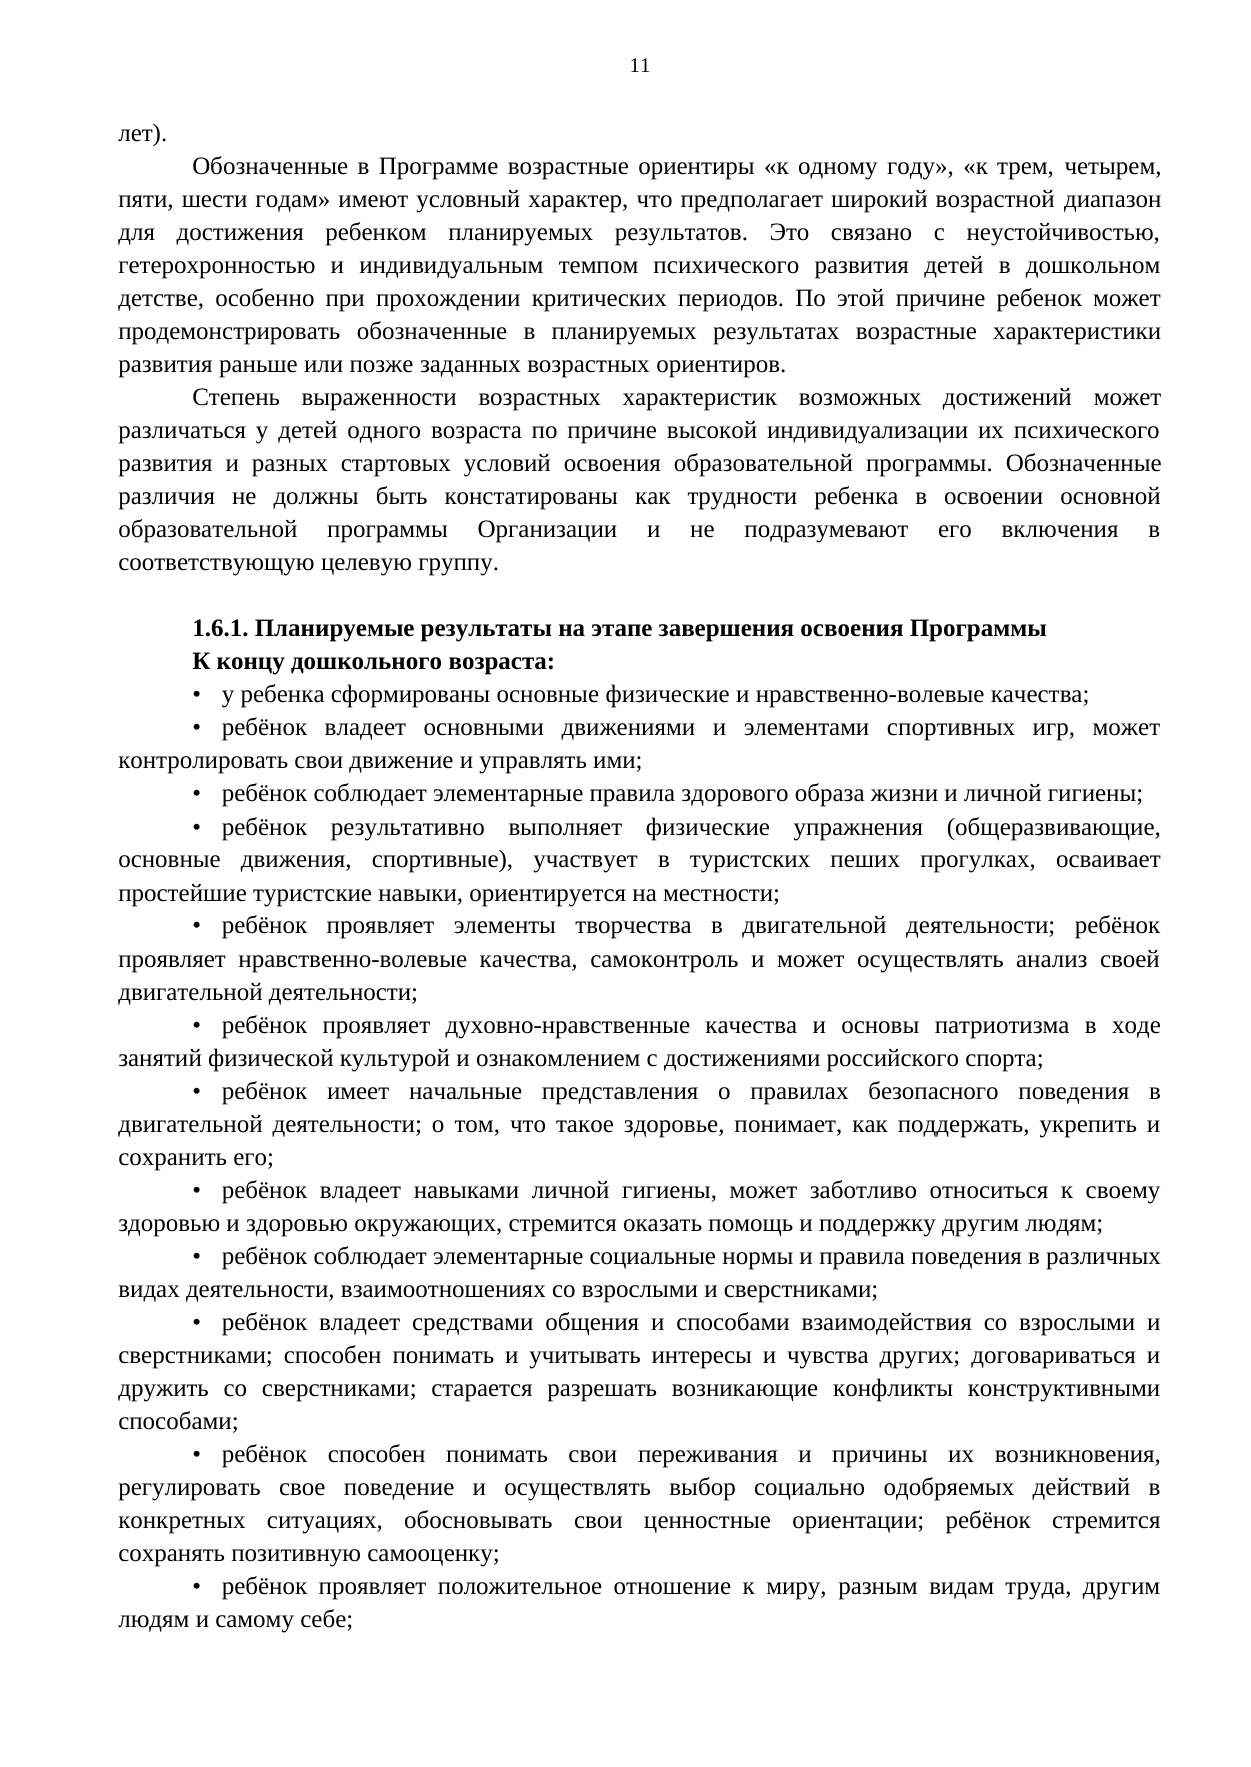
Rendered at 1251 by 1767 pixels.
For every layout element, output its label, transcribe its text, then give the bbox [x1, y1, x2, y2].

list ребёнок владеет основными движениями и элементами спортивных игр, может контролировать свои движение и управлять ими; [118, 712, 1161, 774]
list ребёнок соблюдает элементарные правила здорового образа жизни и личной гигиены; [118, 778, 1161, 807]
list ребёнок результативно выполняет физические упражнения (общеразвивающие, основные движения, спортивные), участвует в туристских пеших прогулках, осваивает простейшие туристские навыки, ориентируется на местности; [118, 812, 1161, 906]
subtitle К концу дошкольного возраста: [118, 646, 1161, 675]
list у ребенка сформированы основные физические и нравственно-волевые качества; [118, 679, 1161, 708]
list ребёнок проявляет духовно-нравственные качества и основы патриотизма в ходе занятий физической культурой и ознакомлением с достижениями российского спорта; [118, 1010, 1161, 1071]
list ребёнок владеет навыками личной гигиены, может заботливо относиться к своему здоровью и здоровью окружающих, стремится оказать помощь и поддержку другим людям; [118, 1175, 1161, 1237]
text Степень выраженности возрастных характеристик возможных достижений может различаться у детей одного возраста по причине высокой индивидуализации их психического развития и разных стартовых условий освоения образовательной программы. Обозначенные различия не должны быть констатированы как трудности ребенка в освоении основной образовательной программы Организации и не подразумевают его включения в соответствующую целевую группу. [118, 382, 1161, 576]
list ребёнок проявляет положительное отношение к миру, разным видам труда, другим людям и самому себе; [118, 1571, 1161, 1633]
list ребёнок имеет начальные представления о правилах безопасного поведения в двигательной деятельности; о том, что такое здоровье, понимает, как поддержать, укрепить и сохранить его; [118, 1076, 1161, 1171]
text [118, 118, 1161, 147]
list ребёнок способен понимать свои переживания и причины их возникновения, регулировать свое поведение и осуществлять выбор социально одобряемых действий в конкретных ситуациях, обосновывать свои ценностные ориентации; ребёнок стремится сохранять позитивную самооценку; [118, 1439, 1161, 1567]
text Обозначенные в Программе возрастные ориентиры «к одному году», «к трем, четырем, пяти, шести годам» имеют условный характер, что предполагает широкий возрастной диапазон для достижения ребенком планируемых результатов. Это связано с неустойчивостью, гетерохронностью и индивидуальным темпом психического развития детей в дошкольном детстве, особенно при прохождении критических периодов. По этой причине ребенок может продемонстрировать обозначенные в планируемых результатах возрастные характеристики развития раньше или позже заданных возрастных ориентиров. [118, 151, 1161, 378]
list ребёнок соблюдает элементарные социальные нормы и правила поведения в различных видах деятельности, взаимоотношениях со взрослыми и сверстниками; [118, 1241, 1161, 1303]
list ребёнок проявляет элементы творчества в двигательной деятельности; ребёнок проявляет нравственно-волевые качества, самоконтроль и может осуществлять анализ своей двигательной деятельности; [118, 911, 1161, 1005]
subtitle 1.6.1. Планируемые результаты на этапе завершения освоения Программы [118, 613, 1161, 642]
list ребёнок владеет средствами общения и способами взаимодействия со взрослыми и сверстниками; способен понимать и учитывать интересы и чувства других; договариваться и дружить со сверстниками; старается разрешать возникающие конфликты конструктивными способами; [118, 1307, 1161, 1435]
